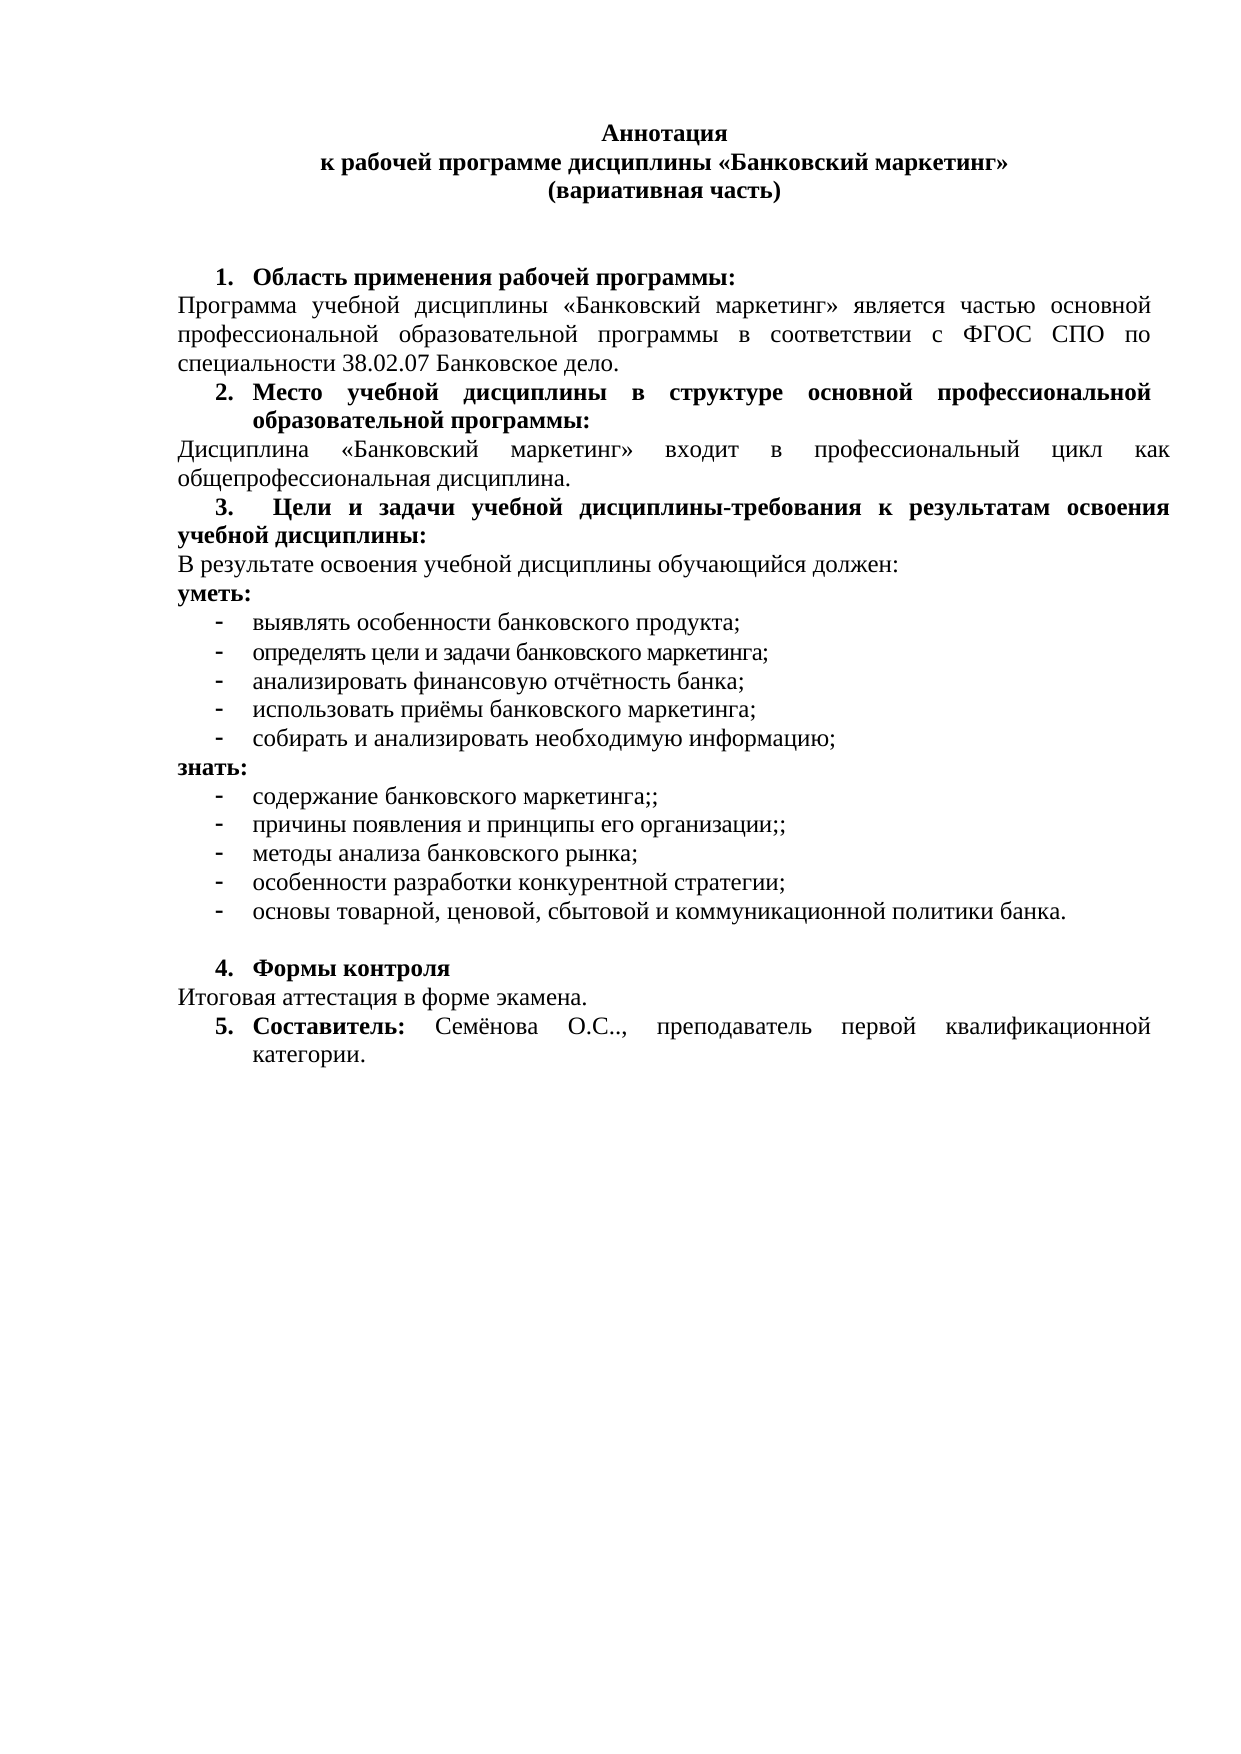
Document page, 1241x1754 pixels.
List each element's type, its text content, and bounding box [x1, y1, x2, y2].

list определять цели и задачи банковского маркетинга; [215, 637, 1152, 666]
list анализировать финансовую отчётность банка; [215, 666, 1152, 694]
list Составитель: Семёнова О.С.., преподаватель первой квалификационной категории. [215, 1011, 1152, 1068]
text уметь: [177, 578, 1152, 607]
list методы анализа банковского рынка; [215, 838, 1152, 867]
text к рабочей программе дисциплины «Банковский маркетинг» [177, 147, 1152, 176]
text знать: [177, 752, 1152, 781]
list особенности разработки конкурентной стратегии; [215, 867, 1152, 896]
list содержание банковского маркетинга;; [215, 781, 1152, 809]
text Итоговая аттестация в форме экамена. [177, 982, 1152, 1011]
list Область применения рабочей программы: [215, 262, 1171, 291]
list Место учебной дисциплины в структуре основной профессиональной образовательной программы: [215, 377, 1152, 434]
text Программа учебной дисциплины «Банковский маркетинг» является частью основной профессиональной образовательной программы в соответствии с ФГОС СПО по специальности 38.02.07 Банковское дело. [177, 291, 1152, 377]
text Аннотация [177, 118, 1152, 147]
text В результате освоения учебной дисциплины обучающийся должен: [177, 549, 1152, 578]
list Цели и задачи учебной дисциплины-требования к результатам освоения учебной дисциплины: [177, 492, 1171, 549]
text (вариативная часть) [177, 176, 1152, 204]
list причины появления и принципы его организации;; [215, 809, 1152, 838]
list собирать и анализировать необходимую информацию; [215, 723, 1152, 752]
list основы товарной, ценовой, сбытовой и коммуникационной политики банка. [215, 896, 1152, 924]
text Дисциплина «Банковский маркетинг» входит в профессиональный цикл как общепрофессиональная дисциплина. [177, 434, 1171, 492]
list использовать приёмы банковского маркетинга; [215, 694, 1152, 723]
list выявлять особенности банковского продукта; [215, 607, 1152, 636]
list Формы контроля [215, 953, 1152, 982]
